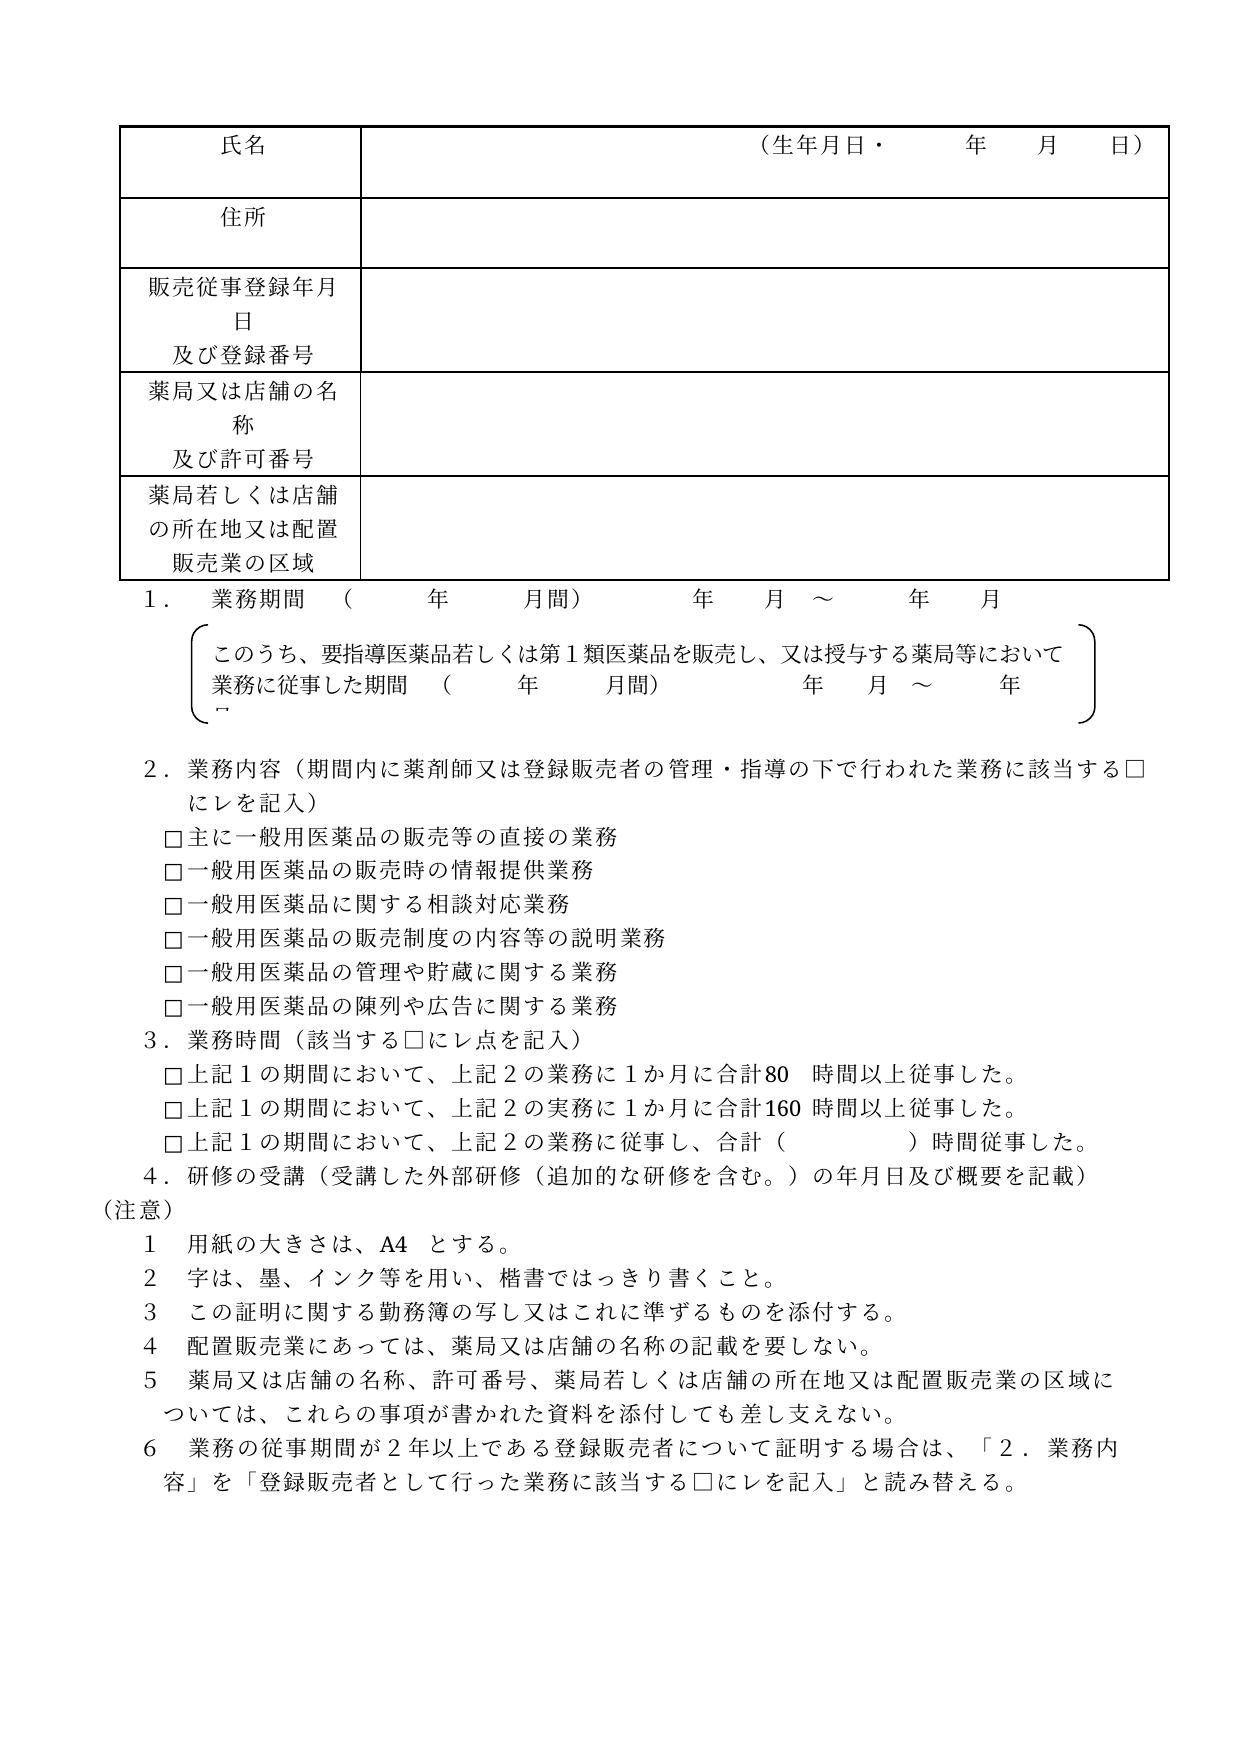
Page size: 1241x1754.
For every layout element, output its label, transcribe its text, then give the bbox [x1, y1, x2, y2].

table_cell [361, 373, 1168, 475]
table_cell 氏名 [121, 128, 360, 197]
text ２ 字は、墨、インク等を用い、楷書ではっきり書くこと。 [124, 1260, 1149, 1294]
table_cell 薬局若しくは店舗 の所在地又は配置 販売業の区域 [121, 477, 360, 579]
table_cell [361, 477, 1168, 579]
text （注意） [91, 1192, 1149, 1226]
table_cell 住所 [121, 199, 360, 267]
table_cell 販売従事登録年月日 及び登録番号 [121, 269, 360, 371]
table_cell [362, 269, 1168, 371]
text ５ 薬局又は店舗の名称、許可番号、薬局若しくは店舗の所在地又は配置販売業の区域については、これらの事項が書かれた資料を添付しても差し支えない。 [124, 1362, 1120, 1430]
table_cell [362, 199, 1168, 267]
text ３ この証明に関する勤務簿の写し又はこれに準ずるものを添付する。 [124, 1294, 1149, 1328]
table_cell 薬局又は店舗の名称 及び許可番号 [121, 373, 360, 475]
text ４ 配置販売業にあっては、薬局又は店舗の名称の記載を要しない。 [124, 1328, 1149, 1362]
table_cell （生年月日・ 年 月 日） [362, 128, 1168, 197]
text １ 用紙の大きさは、A4とする。 [124, 1226, 1149, 1260]
table_cell 業務期間 （ 年 月間） 年 月 ～ 年 月 ２．業務内容（期間内に薬剤師又は登録販売者の管理・指導の下で行われた業務に該当する□にレを記入） □主に一般用医薬品の販売等の直接の業務 □一般用医薬品の販売時の情報提供業務 □一般用医薬品に関する相談対応業務 □一般用医薬品の販売制度の内容等の説明業務 □一般用医薬品の管理や貯蔵に関する業務 □一般用医薬品の陳列や広告に関する業務 ３．業務時間（該当する□にレ点を記入） □上記１の期間において、上記２の業務に１か月に合計80時間以上従事した。 □上記１の期間において、上記２の実務に１か月に合計160時間以上従事した。 □上記１の期間において、上記２の業務に従事し、合計（ ）時間従事した。 ４．研修の受講（受講した外部研修（追加的な研修を含む。）の年月日及び概要を記載） [120, 581, 1169, 1192]
text ６ 業務の従事期間が２年以上である登録販売者について証明する場合は、「２.業務内容」を「登録販売者として行った業務に該当する□にレを記入」と読み替える。 [124, 1430, 1120, 1498]
